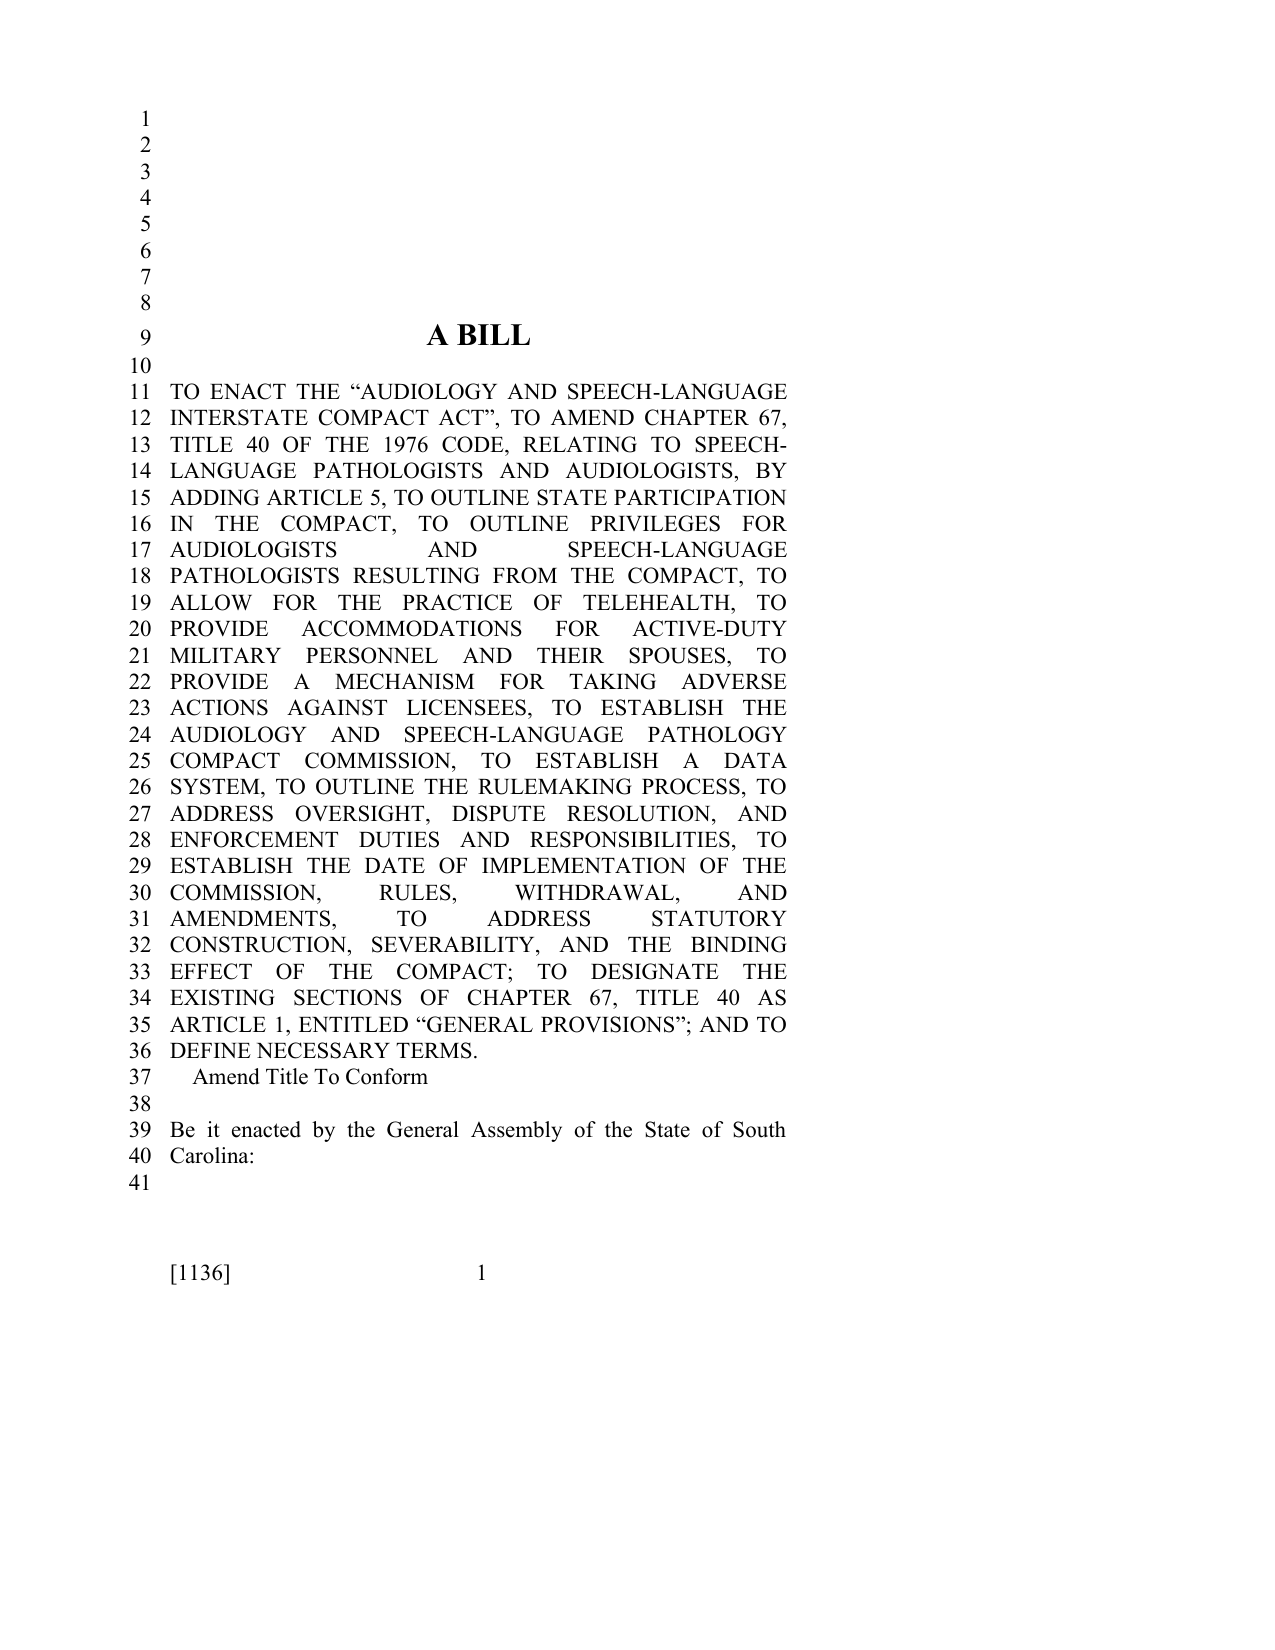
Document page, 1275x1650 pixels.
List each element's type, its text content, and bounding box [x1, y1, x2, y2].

text A BILL [169, 316, 787, 352]
text Amend Title To Conform [169, 1063, 787, 1090]
text Be it enacted by the General Assembly of the State of South Carolina: [169, 1116, 787, 1169]
text TO ENACT THE “AUDIOLOGY AND SPEECH-LANGUAGE INTERSTATE COMPACT ACT”, TO AMEND CHAPTER 67, TITLE 40 OF THE 1976 CODE, RELATING TO SPEECH-LANGUAGE PATHOLOGISTS AND AUDIOLOGISTS, BY ADDING ARTICLE 5, TO OUTLINE STATE PARTICIPATION IN THE COMPACT, TO OUTLINE PRIVILEGES FOR AUDIOLOGISTS AND SPEECH-LANGUAGE PATHOLOGISTS RESULTING FROM THE COMPACT, TO ALLOW FOR THE PRACTICE OF TELEHEALTH, TO PROVIDE ACCOMMODATIONS FOR ACTIVE-DUTY MILITARY PERSONNEL AND THEIR SPOUSES, TO PROVIDE A MECHANISM FOR TAKING ADVERSE ACTIONS AGAINST LICENSEES, TO ESTABLISH THE AUDIOLOGY AND SPEECH-LANGUAGE PATHOLOGY COMPACT COMMISSION, TO ESTABLISH A DATA SYSTEM, TO OUTLINE THE RULEMAKING PROCESS, TO ADDRESS OVERSIGHT, DISPUTE RESOLUTION, AND ENFORCEMENT DUTIES AND RESPONSIBILITIES, TO ESTABLISH THE DATE OF IMPLEMENTATION OF THE COMMISSION, RULES, WITHDRAWAL, AND AMENDMENTS, TO ADDRESS STATUTORY CONSTRUCTION, SEVERABILITY, AND THE BINDING EFFECT OF THE COMPACT; TO DESIGNATE THE EXISTING SECTIONS OF CHAPTER 67, TITLE 40 AS ARTICLE 1, ENTITLED “GENERAL PROVISIONS”; AND TO DEFINE NECESSARY TERMS. [169, 378, 787, 1063]
